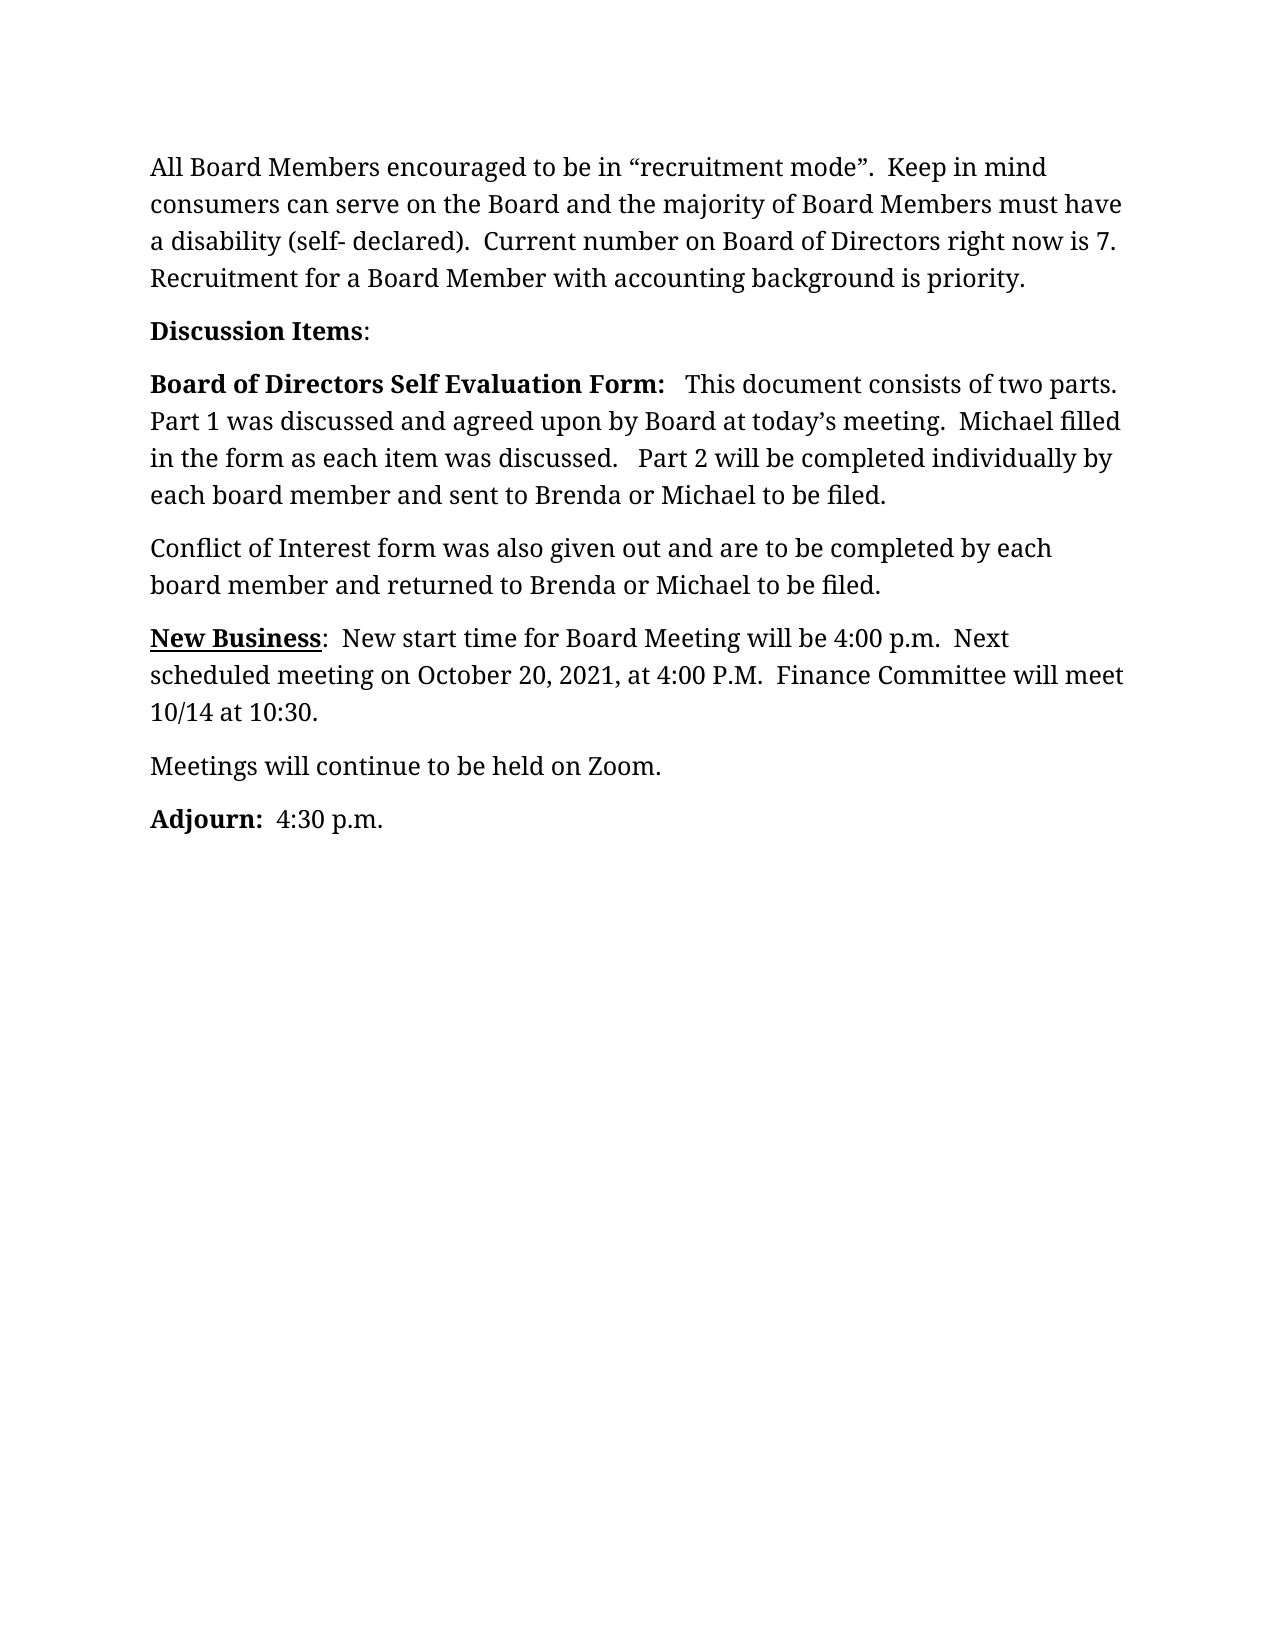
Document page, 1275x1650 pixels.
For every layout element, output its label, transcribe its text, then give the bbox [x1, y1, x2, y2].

text All Board Members encouraged to be in “recruitment mode”. Keep in mind consumers can serve on the Board and the majority of Board Members must have a disability (self- declared). Current number on Board of Directors right now is 7. Recruitment for a Board Member with accounting background is priority. [150, 150, 1125, 294]
text Conflict of Interest form was also given out and are to be completed by each board member and returned to Brenda or Michael to be filed. [150, 531, 1125, 602]
text New Business: New start time for Board Meeting will be 4:00 p.m. Next scheduled meeting on October 20, 2021, at 4:00 P.M. Finance Committee will meet 10/14 at 10:30. [150, 621, 1125, 729]
text Discussion Items: [150, 314, 1125, 348]
text Board of Directors Self Evaluation Form: This document consists of two parts. Part 1 was discussed and agreed upon by Board at today’s meeting. Michael filled in the form as each item was discussed. Part 2 will be completed individually by each board member and sent to Brenda or Michael to be filed. [150, 367, 1125, 512]
text Meetings will continue to be held on Zoom. [150, 748, 1125, 782]
text Adjourn: 4:30 p.m. [150, 802, 1125, 836]
